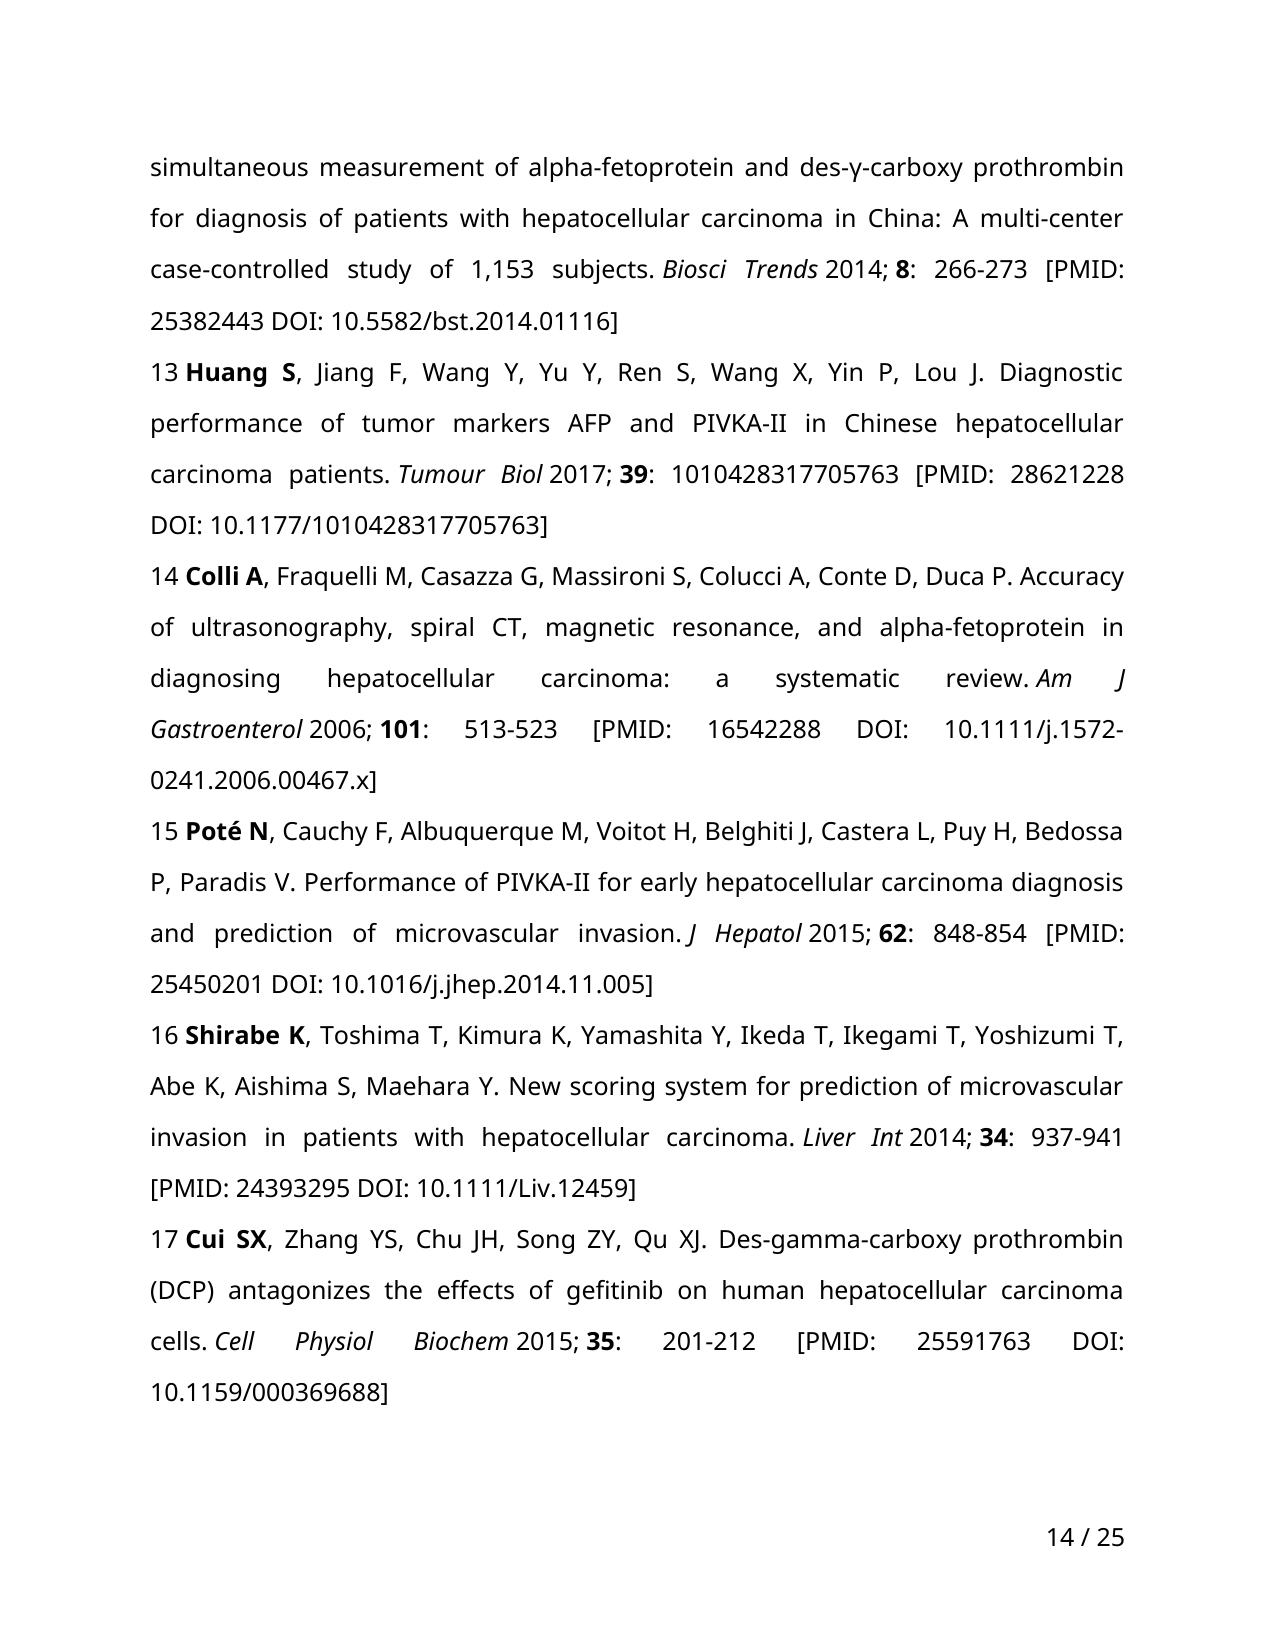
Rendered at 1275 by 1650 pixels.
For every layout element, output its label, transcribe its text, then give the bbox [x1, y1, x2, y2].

text 14 Colli A, Fraquelli M, Casazza G, Massironi S, Colucci A, Conte D, Duca P. Accuracy of ultrasonography, spiral CT, magnetic resonance, and alpha-fetoprotein in diagnosing hepatocellular carcinoma: a systematic review. Am J Gastroenterol 2006; 101: 513-523 [PMID: 16542288 DOI: 10.1111/j.1572-0241.2006.00467.x] [150, 558, 1125, 797]
text 17 Cui SX, Zhang YS, Chu JH, Song ZY, Qu XJ. Des-gamma-carboxy prothrombin (DCP) antagonizes the effects of gefitinib on human hepatocellular carcinoma cells. Cell Physiol Biochem 2015; 35: 201-212 [PMID: 25591763 DOI: 10.1159/000369688] [150, 1222, 1125, 1409]
text 13 Huang S, Jiang F, Wang Y, Yu Y, Ren S, Wang X, Yin P, Lou J. Diagnostic performance of tumor markers AFP and PIVKA-II in Chinese hepatocellular carcinoma patients. Tumour Biol 2017; 39: 1010428317705763 [PMID: 28621228 DOI: 10.1177/1010428317705763] [150, 354, 1125, 541]
text 15 Poté N, Cauchy F, Albuquerque M, Voitot H, Belghiti J, Castera L, Puy H, Bedossa P, Paradis V. Performance of PIVKA-II for early hepatocellular carcinoma diagnosis and prediction of microvascular invasion. J Hepatol 2015; 62: 848-854 [PMID: 25450201 DOI: 10.1016/j.jhep.2014.11.005] [150, 813, 1125, 1001]
text 16 Shirabe K, Toshima T, Kimura K, Yamashita Y, Ikeda T, Ikegami T, Yoshizumi T, Abe K, Aishima S, Maehara Y. New scoring system for prediction of microvascular invasion in patients with hepatocellular carcinoma. Liver Int 2014; 34: 937-941 [PMID: 24393295 DOI: 10.1111/Liv.12459] [150, 1018, 1125, 1205]
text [150, 150, 1125, 337]
